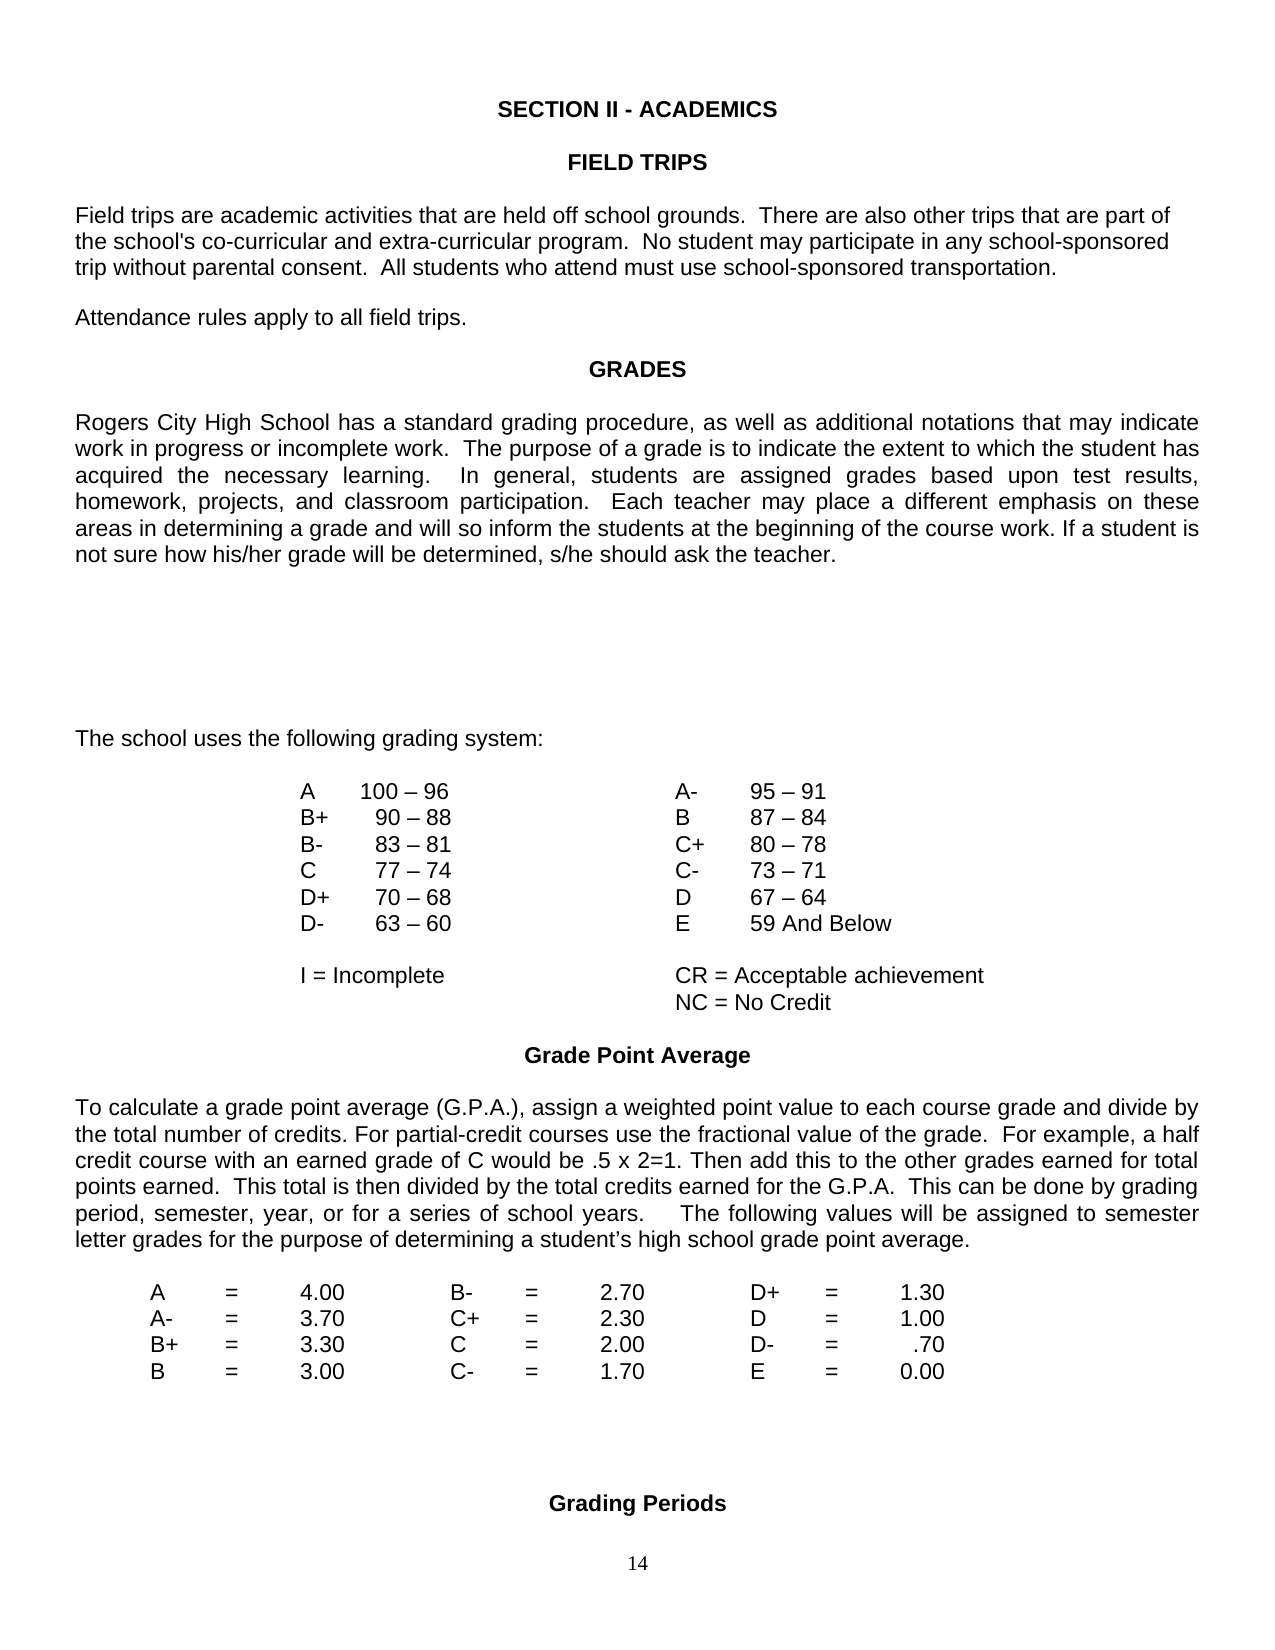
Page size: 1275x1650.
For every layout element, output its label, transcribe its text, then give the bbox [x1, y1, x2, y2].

text The school uses the following grading system: [75, 725, 1200, 752]
text D+ 70 – 68 D 67 – 64 [75, 883, 1200, 910]
text C 77 – 74 C- 73 – 71 [75, 857, 1200, 883]
text To calculate a grade point average (G.P.A.), assign a weighted point value to each course grade and divide by the total number of credits. For partial-credit courses use the fractional value of the grade. For example, a half credit course with an earned grade of C would be .5 x 2=1. Then add this to the other grades earned for total points earned. This total is then divided by the total credits earned for the G.P.A. This can be done by grading period, semester, year, or for a series of school years. The following values will be assigned to semester letter grades for the purpose of determining a student’s high school grade point average. [75, 1094, 1200, 1252]
text Rogers City High School has a standard grading procedure, as well as additional notations that may indicate work in progress or incomplete work. The purpose of a grade is to indicate the extent to which the student has acquired the necessary learning. In general, students are assigned grades based upon test results, homework, projects, and classroom participation. Each teacher may place a different emphasis on these areas in determining a grade and will so inform the students at the beginning of the course work. If a student is not sure how his/her grade will be determined, s/he should ask the teacher. [75, 409, 1200, 567]
text SECTION II - ACADEMICS [75, 96, 1200, 123]
text Grading Periods [75, 1489, 1200, 1516]
text B+ 90 – 88 B 87 – 84 [75, 804, 1200, 831]
text B- 83 – 81 C+ 80 – 78 [75, 831, 1200, 857]
text A- = 3.70 C+ = 2.30 D = 1.00 [75, 1305, 1200, 1331]
text GRADES [75, 356, 1200, 383]
text A = 4.00 B- = 2.70 D+ = 1.30 [75, 1279, 1200, 1305]
text I = Incomplete CR = Acceptable achievement [225, 962, 1200, 989]
text B = 3.00 C- = 1.70 E = 0.00 [75, 1358, 1200, 1384]
text B+ = 3.30 C = 2.00 D- = .70 [75, 1331, 1200, 1358]
text A 100 – 96 A- 95 – 91 [225, 778, 1200, 804]
text Grade Point Average [75, 1042, 1200, 1068]
text NC = No Credit [75, 989, 1200, 1015]
text Field trips are academic activities that are held off school grounds. There are also other trips that are part of the school's co-curricular and extra-curricular program. No student may participate in any school-sponsored trip without parental consent. All students who attend must use school-sponsored transportation. [75, 202, 1200, 281]
text FIELD TRIPS [75, 149, 1200, 175]
text D- 63 – 60 E 59 And Below [75, 910, 1200, 936]
text Attendance rules apply to all field trips. [75, 307, 1200, 330]
